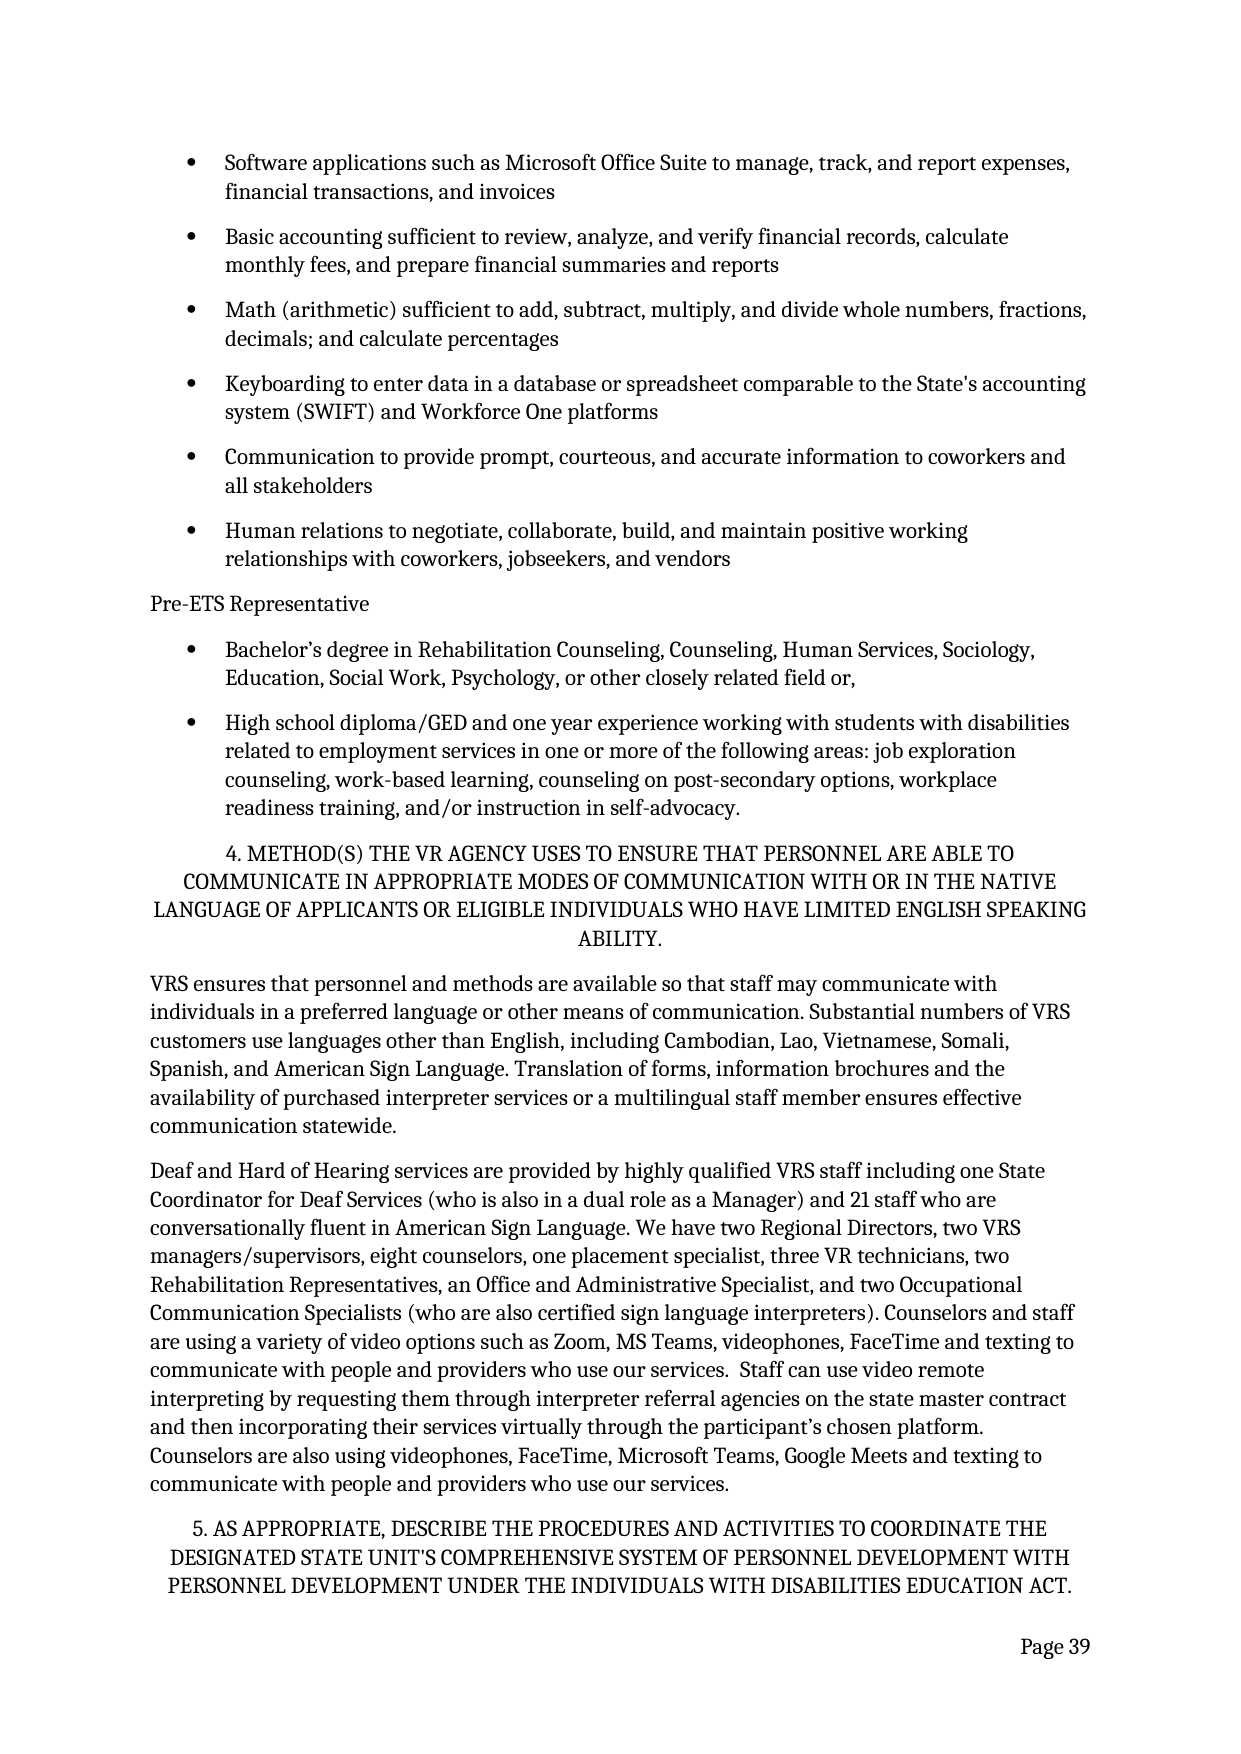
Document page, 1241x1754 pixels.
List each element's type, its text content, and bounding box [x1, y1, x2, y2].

text VRS ensures that personnel and methods are available so that staff may communicate with individuals in a preferred language or other means of communication. Substantial numbers of VRS customers use languages other than English, including Cambodian, Lao, Vietnamese, Somali, Spanish, and American Sign Language. Translation of forms, information brochures and the availability of purchased interpreter services or a multilingual staff member ensures effective communication statewide. [150, 971, 1090, 1139]
list High school diploma/GED and one year experience working with students with disabilities related to employment services in one or more of the following areas: job exploration counseling, work-based learning, counseling on post-secondary options, workplace readiness training, and/or instruction in self-advocacy. [187, 710, 1090, 822]
text Pre-ETS Representative [150, 591, 1090, 618]
list Basic accounting sufficient to review, analyze, and verify financial records, calculate monthly fees, and prepare financial summaries and reports [187, 223, 1090, 278]
list Keyboarding to enter data in a database or spreadsheet comparable to the State's accounting system (SWIFT) and Workforce One platforms [187, 371, 1090, 425]
list Math (arithmetic) sufficient to add, subtract, multiply, and divide whole numbers, fractions, decimals; and calculate percentages [187, 297, 1090, 352]
list Human relations to negotiate, collaborate, build, and maintain positive working relationships with coworkers, jobseekers, and vendors [187, 518, 1090, 572]
subtitle 5. As appropriate, describe the procedures and activities to coordinate the designated State unit's comprehensive system of personnel development with personnel development under the Individuals with Disabilities Education Act. [150, 1516, 1090, 1599]
subtitle 4. Method(s) the VR agency uses to ensure that personnel are able to communicate in appropriate modes of communication with or in the native language of applicants or eligible individuals who have limited English speaking ability. [150, 840, 1090, 952]
list Bachelor’s degree in Rehabilitation Counseling, Counseling, Human Services, Sociology, Education, Social Work, Psychology, or other closely related field or, [187, 636, 1090, 691]
text Deaf and Hard of Hearing services are provided by highly qualified VRS staff including one State Coordinator for Deaf Services (who is also in a dual role as a Manager) and 21 staff who are conversationally fluent in American Sign Language. We have two Regional Directors, two VRS managers/supervisors, eight counselors, one placement specialist, three VR technicians, two Rehabilitation Representatives, an Office and Administrative Specialist, and two Occupational Communication Specialists (who are also certified sign language interpreters). Counselors and staff are using a variety of video options such as Zoom, MS Teams, videophones, FaceTime and texting to communicate with people and providers who use our services. Staff can use video remote interpreting by requesting them through interpreter referral agencies on the state master contract and then incorporating their services virtually through the participant’s chosen platform. Counselors are also using videophones, FaceTime, Microsoft Teams, Google Meets and texting to communicate with people and providers who use our services. [150, 1158, 1090, 1497]
list Communication to provide prompt, courteous, and accurate information to coworkers and all stakeholders [187, 444, 1090, 499]
list Software applications such as Microsoft Office Suite to manage, track, and report expenses, financial transactions, and invoices [187, 150, 1090, 205]
